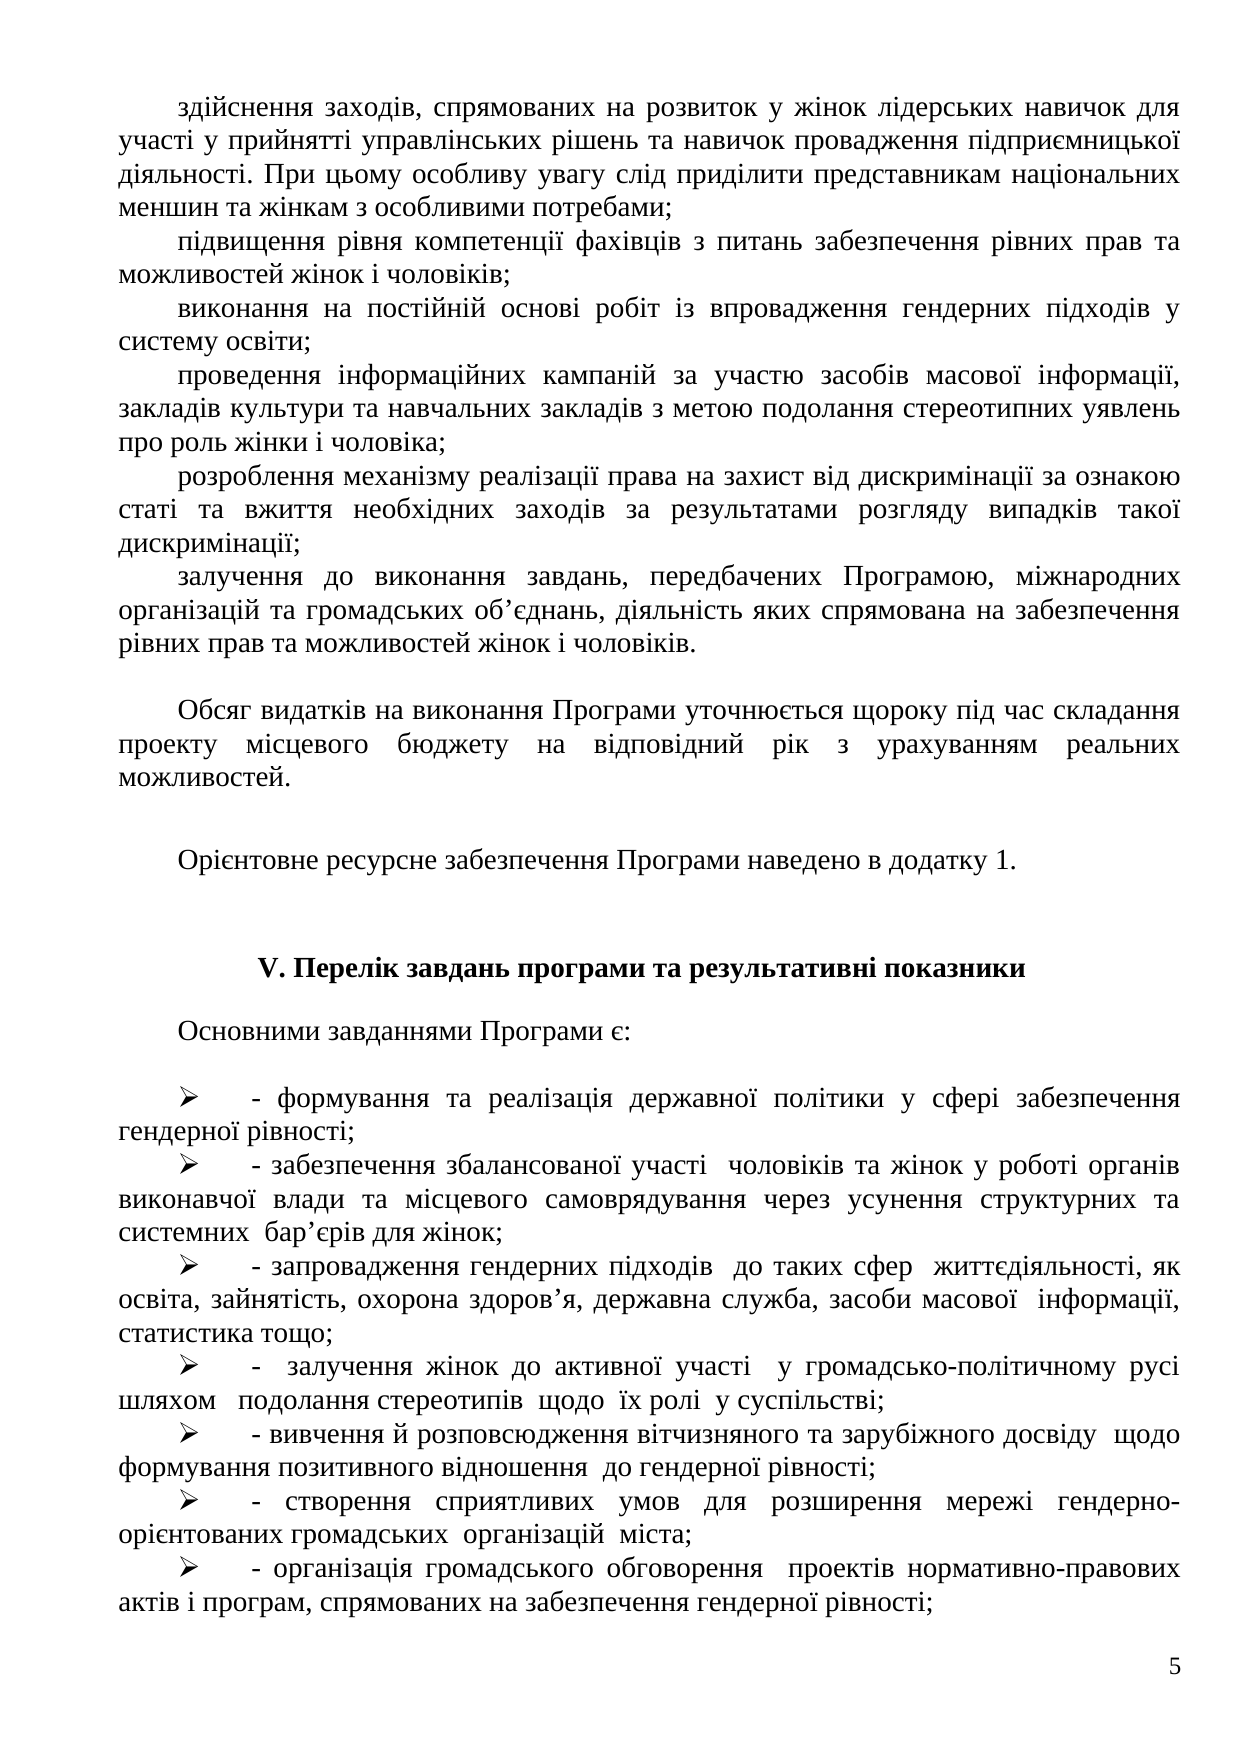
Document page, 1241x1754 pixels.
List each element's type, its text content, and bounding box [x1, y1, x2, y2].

list - вивчення й розповсюдження вітчизняного та зарубіжного досвіду щодо формування позитивного відношення до гендерної рівності; [118, 1416, 1181, 1483]
list - забезпечення збалансованої участі чоловіків та жінок у роботі органів виконавчої влади та місцевого самоврядування через усунення структурних та системних бар’єрів для жінок; [118, 1147, 1181, 1248]
text проведення інформаційних кампаній за участю засобів масової інформації, закладів культури та навчальних закладів з метою подолання стереотипних уявлень про роль жінки і чоловіка; [118, 357, 1181, 458]
text виконання на постійній основі робіт із впровадження гендерних підходів у систему освіти; [118, 290, 1181, 357]
text Орієнтовне ресурсне забезпечення Програми наведено в додатку 1. [118, 842, 1181, 876]
text здійснення заходів, спрямованих на розвиток у жінок лідерських навичок для участі у прийнятті управлінських рішень та навичок провадження підприємницької діяльності. При цьому особливу увагу слід приділити представникам національних меншин та жінкам з особливими потребами; [118, 89, 1181, 223]
text V. Перелік завдань програми та результативні показники [118, 951, 1181, 984]
list - формування та реалізація державної політики у сфері забезпечення гендерної рівності; [118, 1080, 1181, 1147]
text підвищення рівня компетенції фахівців з питань забезпечення рівних прав та можливостей жінок і чоловіків; [118, 223, 1181, 290]
text Обсяг видатків на виконання Програми уточнюється щороку під час складання проекту місцевого бюджету на відповідний рік з урахуванням реальних можливостей. [118, 692, 1181, 793]
text розроблення механізму реалізації права на захист від дискримінації за ознакою статі та вжиття необхідних заходів за результатами розгляду випадків такої дискримінації; [118, 458, 1181, 558]
list - організація громадського обговорення проектів нормативно-правових актів і програм, спрямованих на забезпечення гендерної рівності; [118, 1550, 1181, 1617]
text залучення до виконання завдань, передбачених Програмою, міжнародних організацій та громадських об’єднань, діяльність яких спрямована на забезпечення рівних прав та можливостей жінок і чоловіків. [118, 558, 1181, 659]
list - залучення жінок до активної участі у громадсько-політичному русі шляхом подолання стереотипів щодо їх ролі у суспільстві; [118, 1348, 1181, 1416]
list - запровадження гендерних підходів до таких сфер життєдіяльності, як освіта, зайнятість, охорона здоров’я, державна служба, засоби масової інформації, статистика тощо; [118, 1248, 1181, 1348]
text Основними завданнями Програми є: [118, 1013, 1181, 1046]
list - створення сприятливих умов для розширення мережі гендерно-орієнтованих громадських організацій міста; [118, 1483, 1181, 1550]
